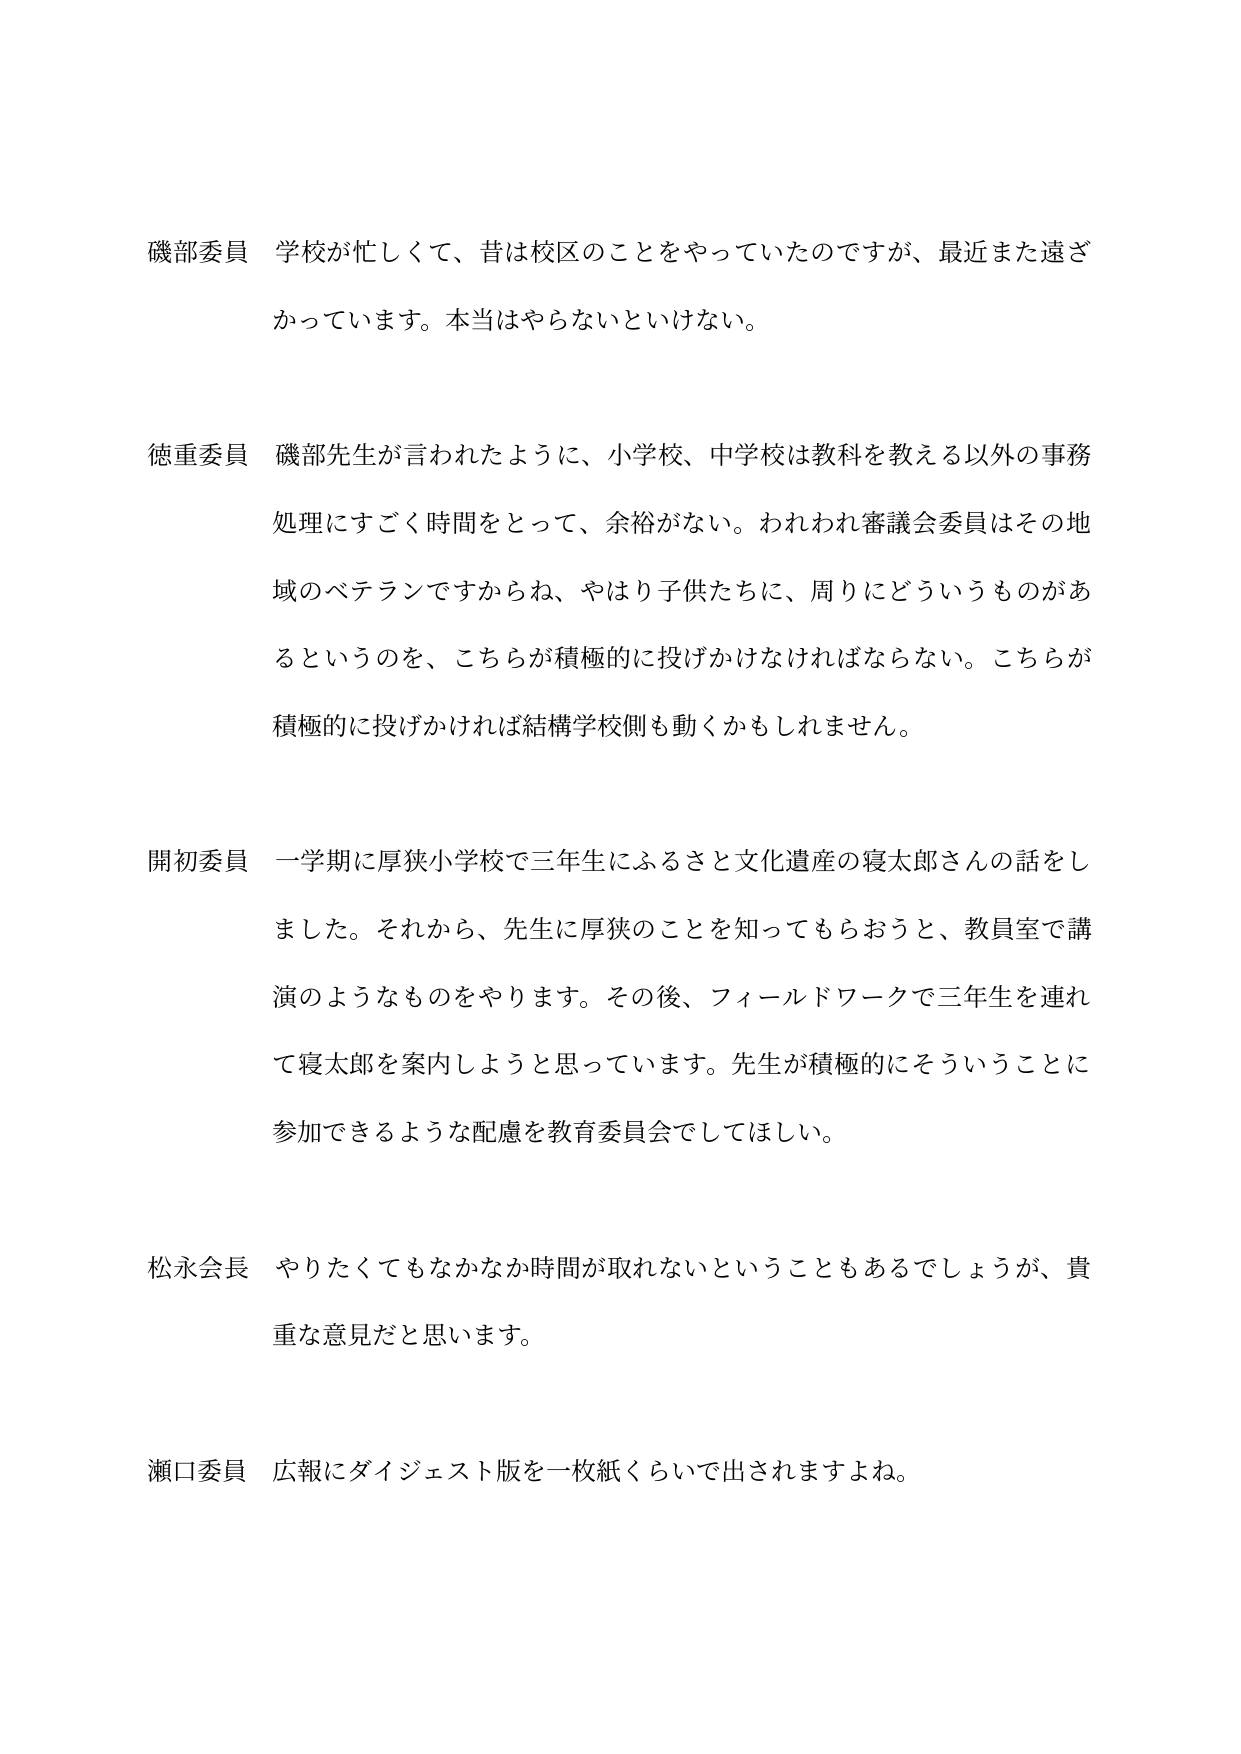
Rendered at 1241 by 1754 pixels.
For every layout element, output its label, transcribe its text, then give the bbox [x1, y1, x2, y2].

text 松永会長 やりたくてもなかなか時間が取れないということもあるでしょうが、貴重な意見だと思います。 [148, 1232, 1092, 1368]
text 徳重委員 磯部先生が言われたように、小学校、中学校は教科を教える以外の事務処理にすごく時間をとって、余裕がない。われわれ審議会委員はその地域のベテランですからね、やはり子供たちに、周りにどういうものがあるというのを、こちらが積極的に投げかけなければならない。こちらが積極的に投げかければ結構学校側も動くかもしれません。 [148, 420, 1092, 758]
text 磯部委員 学校が忙しくて、昔は校区のことをやっていたのですが、最近また遠ざかっています。本当はやらないといけない。 [148, 217, 1092, 352]
text 開初委員 一学期に厚狭小学校で三年生にふるさと文化遺産の寝太郎さんの話をしました。それから、先生に厚狭のことを知ってもらおうと、教員室で講演のようなものをやります。その後、フィールドワークで三年生を連れて寝太郎を案内しようと思っています。先生が積極的にそういうことに参加できるような配慮を教育委員会でしてほしい。 [148, 826, 1092, 1165]
text 瀬口委員 広報にダイジェスト版を一枚紙くらいで出されますよね。 [148, 1436, 1092, 1503]
